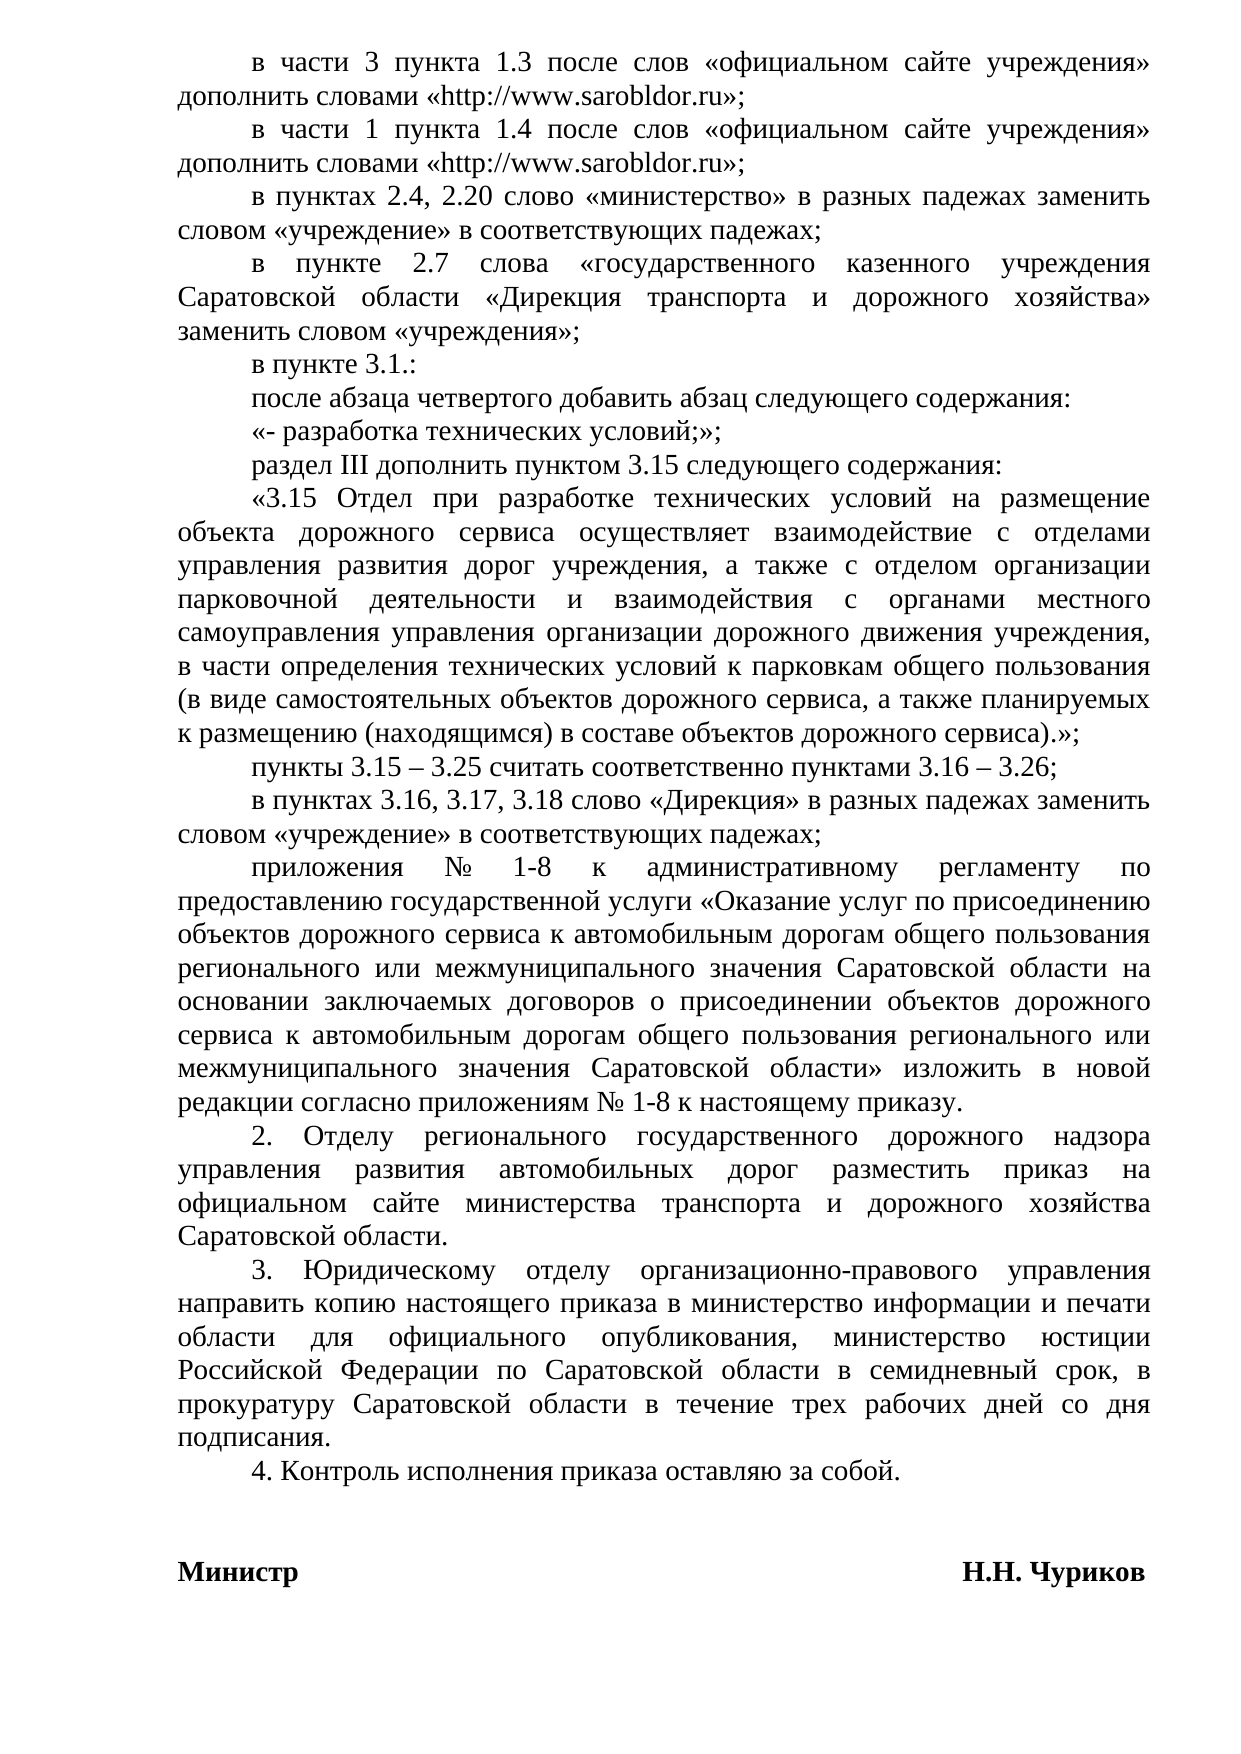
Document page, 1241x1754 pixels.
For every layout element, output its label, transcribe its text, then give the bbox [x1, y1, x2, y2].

text в пункте 3.1.: [177, 346, 1152, 380]
text пункты 3.15 – 3.25 считать соответственно пунктами 3.16 – 3.26; [177, 749, 1152, 782]
text «- разработка технических условий;»; [177, 413, 1152, 447]
text приложения № 1-8 к административному регламенту по предоставлению государственной услуги «Оказание услуг по присоединению объектов дорожного сервиса к автомобильным дорогам общего пользования регионального или межмуниципального значения Саратовской области на основании заключаемых договоров о присоединении объектов дорожного сервиса к автомобильным дорогам общего пользования регионального или межмуниципального значения Саратовской области» изложить в новой редакции согласно приложениям № 1-8 к настоящему приказу. [177, 849, 1152, 1118]
text после абзаца четвертого добавить абзац следующего содержания: [177, 380, 1152, 413]
text 2. Отделу регионального государственного дорожного надзора управления развития автомобильных дорог разместить приказ на официальном сайте министерства транспорта и дорожного хозяйства Саратовской области. [177, 1118, 1152, 1252]
text Министр Н.Н. Чуриков [177, 1554, 1152, 1587]
text 4. Контроль исполнения приказа оставляю за собой. [177, 1453, 1152, 1487]
text в пунктах 2.4, 2.20 слово «министерство» в разных падежах заменить словом «учреждение» в соответствующих падежах; [177, 178, 1152, 246]
text раздел III дополнить пунктом 3.15 следующего содержания: [177, 447, 1152, 480]
text в пункте 2.7 слова «государственного казенного учреждения Саратовской области «Дирекция транспорта и дорожного хозяйства» заменить словом «учреждения»; [177, 246, 1152, 346]
text в части 1 пункта 1.4 после слов «официальном сайте учреждения» дополнить словами «http://www.sarobldor.ru»; [177, 111, 1152, 178]
text в части 3 пункта 1.3 после слов «официальном сайте учреждения» дополнить словами «http://www.sarobldor.ru»; [177, 44, 1152, 111]
text 3. Юридическому отделу организационно-правового управления направить копию настоящего приказа в министерство информации и печати области для официального опубликования, министерство юстиции Российской Федерации по Саратовской области в семидневный срок, в прокуратуру Саратовской области в течение трех рабочих дней со дня подписания. [177, 1252, 1152, 1453]
text в пунктах 3.16, 3.17, 3.18 слово «Дирекция» в разных падежах заменить словом «учреждение» в соответствующих падежах; [177, 782, 1152, 849]
text «3.15 Отдел при разработке технических условий на размещение объекта дорожного сервиса осуществляет взаимодействие с отделами управления развития дорог учреждения, а также с отделом организации парковочной деятельности и взаимодействия с органами местного самоуправления управления организации дорожного движения учреждения, в части определения технических условий к парковкам общего пользования (в виде самостоятельных объектов дорожного сервиса, а также планируемых к размещению (находящимся) в составе объектов дорожного сервиса).»; [177, 480, 1152, 749]
